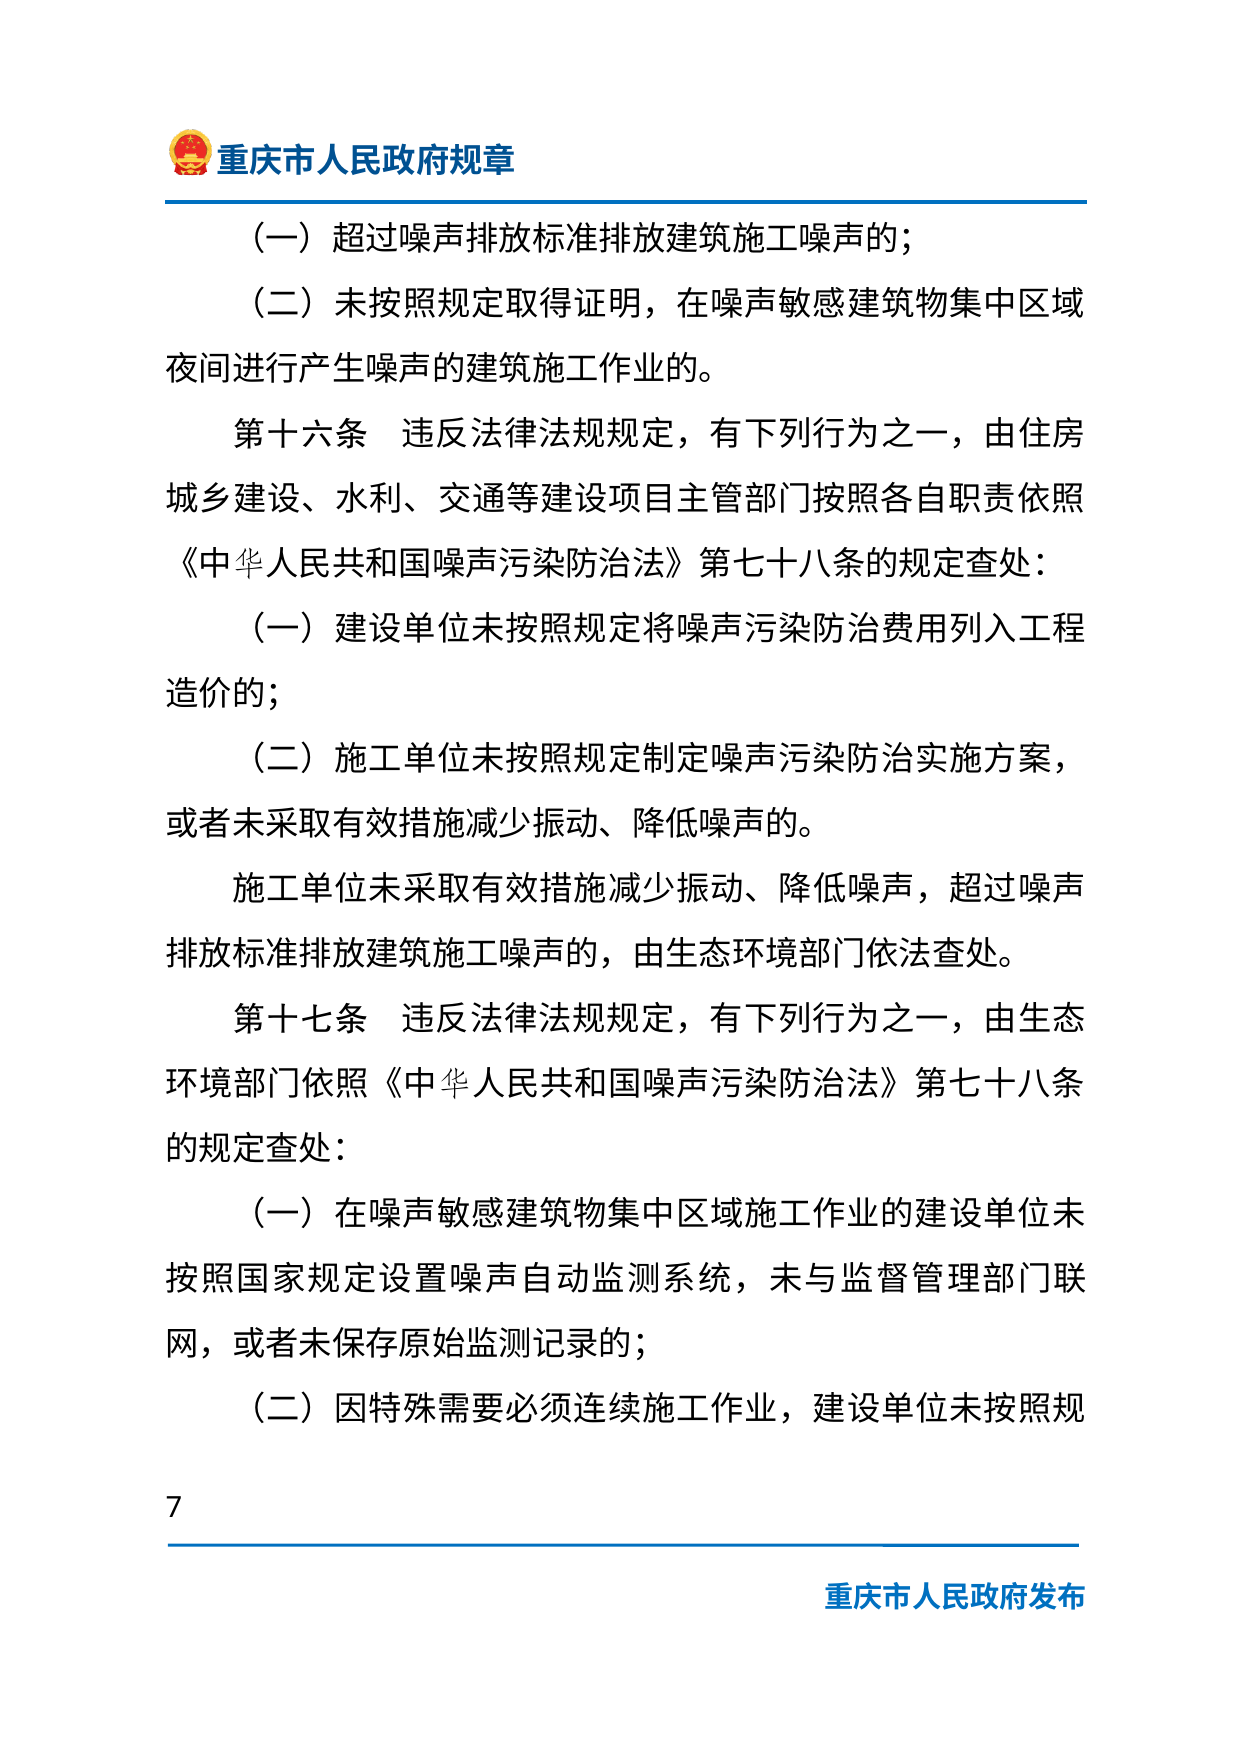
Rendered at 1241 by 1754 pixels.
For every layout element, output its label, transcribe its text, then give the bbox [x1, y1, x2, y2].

picture [165, 127, 216, 179]
text （二）施工单位未按照规定制定噪声污染防治实施方案，或者未采取有效措施减少振动、降低噪声的。 [165, 727, 1087, 857]
text 第十七条 违反法律法规规定，有下列行为之一，由生态环境部门依照《中华人民共和国噪声污染防治法》第七十八条的规定查处： [165, 987, 1087, 1182]
text 施工单位未采取有效措施减少振动、降低噪声，超过噪声排放标准排放建筑施工噪声的，由生态环境部门依法查处。 [165, 857, 1087, 987]
text （一）在噪声敏感建筑物集中区域施工作业的建设单位未按照国家规定设置噪声自动监测系统，未与监督管理部门联网，或者未保存原始监测记录的； [165, 1182, 1087, 1377]
text （二）未按照规定取得证明，在噪声敏感建筑物集中区域夜间进行产生噪声的建筑施工作业的。 [165, 272, 1087, 402]
text （二）因特殊需要必须连续施工作业，建设单位未按照规定公告附近居民的。 [165, 1377, 1087, 1442]
text （一）超过噪声排放标准排放建筑施工噪声的； [165, 207, 1087, 272]
text （一）建设单位未按照规定将噪声污染防治费用列入工程造价的； [165, 597, 1087, 727]
text 第十六条 违反法律法规规定，有下列行为之一，由住房城乡建设、水利、交通等建设项目主管部门按照各自职责依照《中华人民共和国噪声污染防治法》第七十八条的规定查处： [165, 402, 1087, 597]
